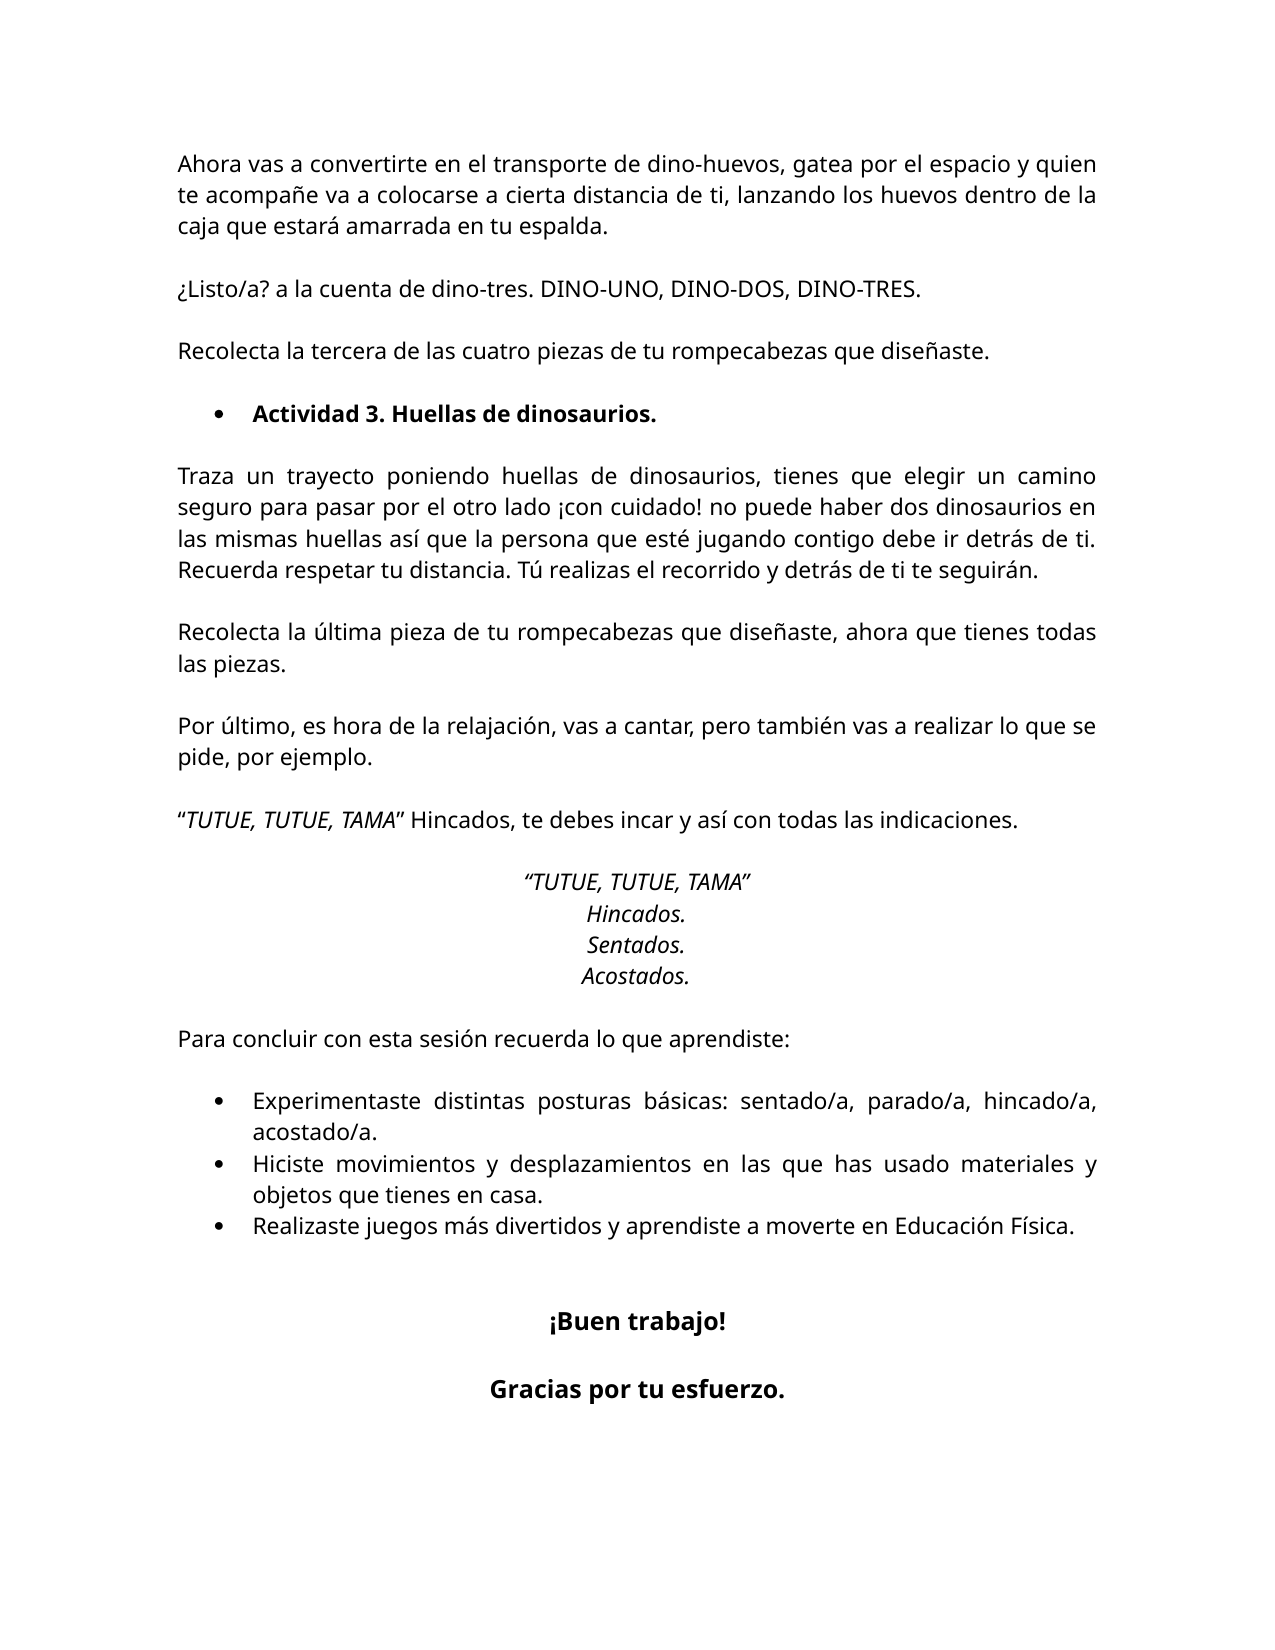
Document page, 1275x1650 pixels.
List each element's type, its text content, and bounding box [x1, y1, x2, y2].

list Experimentaste distintas posturas básicas: sentado/a, parado/a, hincado/a, acostado/a. [215, 1085, 1098, 1148]
text “TUTUE, TUTUE, TAMA” Hincados, te debes incar y así con todas las indicaciones. [177, 804, 1098, 835]
text Por último, es hora de la relajación, vas a cantar, pero también vas a realizar lo que se pide, por ejemplo. [177, 710, 1098, 773]
list Realizaste juegos más divertidos y aprendiste a moverte en Educación Física. [215, 1210, 1098, 1241]
text Sentados. [177, 929, 1098, 960]
text Recolecta la última pieza de tu rompecabezas que diseñaste, ahora que tienes todas las piezas. [177, 616, 1098, 679]
text Gracias por tu esfuerzo. [177, 1372, 1098, 1406]
list Actividad 3. Huellas de dinosaurios. [215, 398, 1098, 429]
text ¿Listo/a? a la cuenta de dino-tres. DINO-UNO, DINO-DOS, DINO-TRES. [177, 273, 1098, 304]
text “TUTUE, TUTUE, TAMA” [177, 866, 1098, 898]
text Ahora vas a convertirte en el transporte de dino-huevos, gatea por el espacio y quien te acompañe va a colocarse a cierta distancia de ti, lanzando los huevos dentro de la caja que estará amarrada en tu espalda. [177, 148, 1098, 241]
list Hiciste movimientos y desplazamientos en las que has usado materiales y objetos que tienes en casa. [215, 1148, 1098, 1210]
text Para concluir con esta sesión recuerda lo que aprendiste: [177, 1023, 1098, 1054]
text ¡Buen trabajo! [177, 1304, 1098, 1338]
text Recolecta la tercera de las cuatro piezas de tu rompecabezas que diseñaste. [177, 335, 1098, 366]
text Traza un trayecto poniendo huellas de dinosaurios, tienes que elegir un camino seguro para pasar por el otro lado ¡con cuidado! no puede haber dos dinosaurios en las mismas huellas así que la persona que esté jugando contigo debe ir detrás de ti. Recuerda respetar tu distancia. Tú realizas el recorrido y detrás de ti te seguirán. [177, 460, 1098, 585]
text Hincados. [177, 898, 1098, 929]
text Acostados. [177, 960, 1098, 991]
